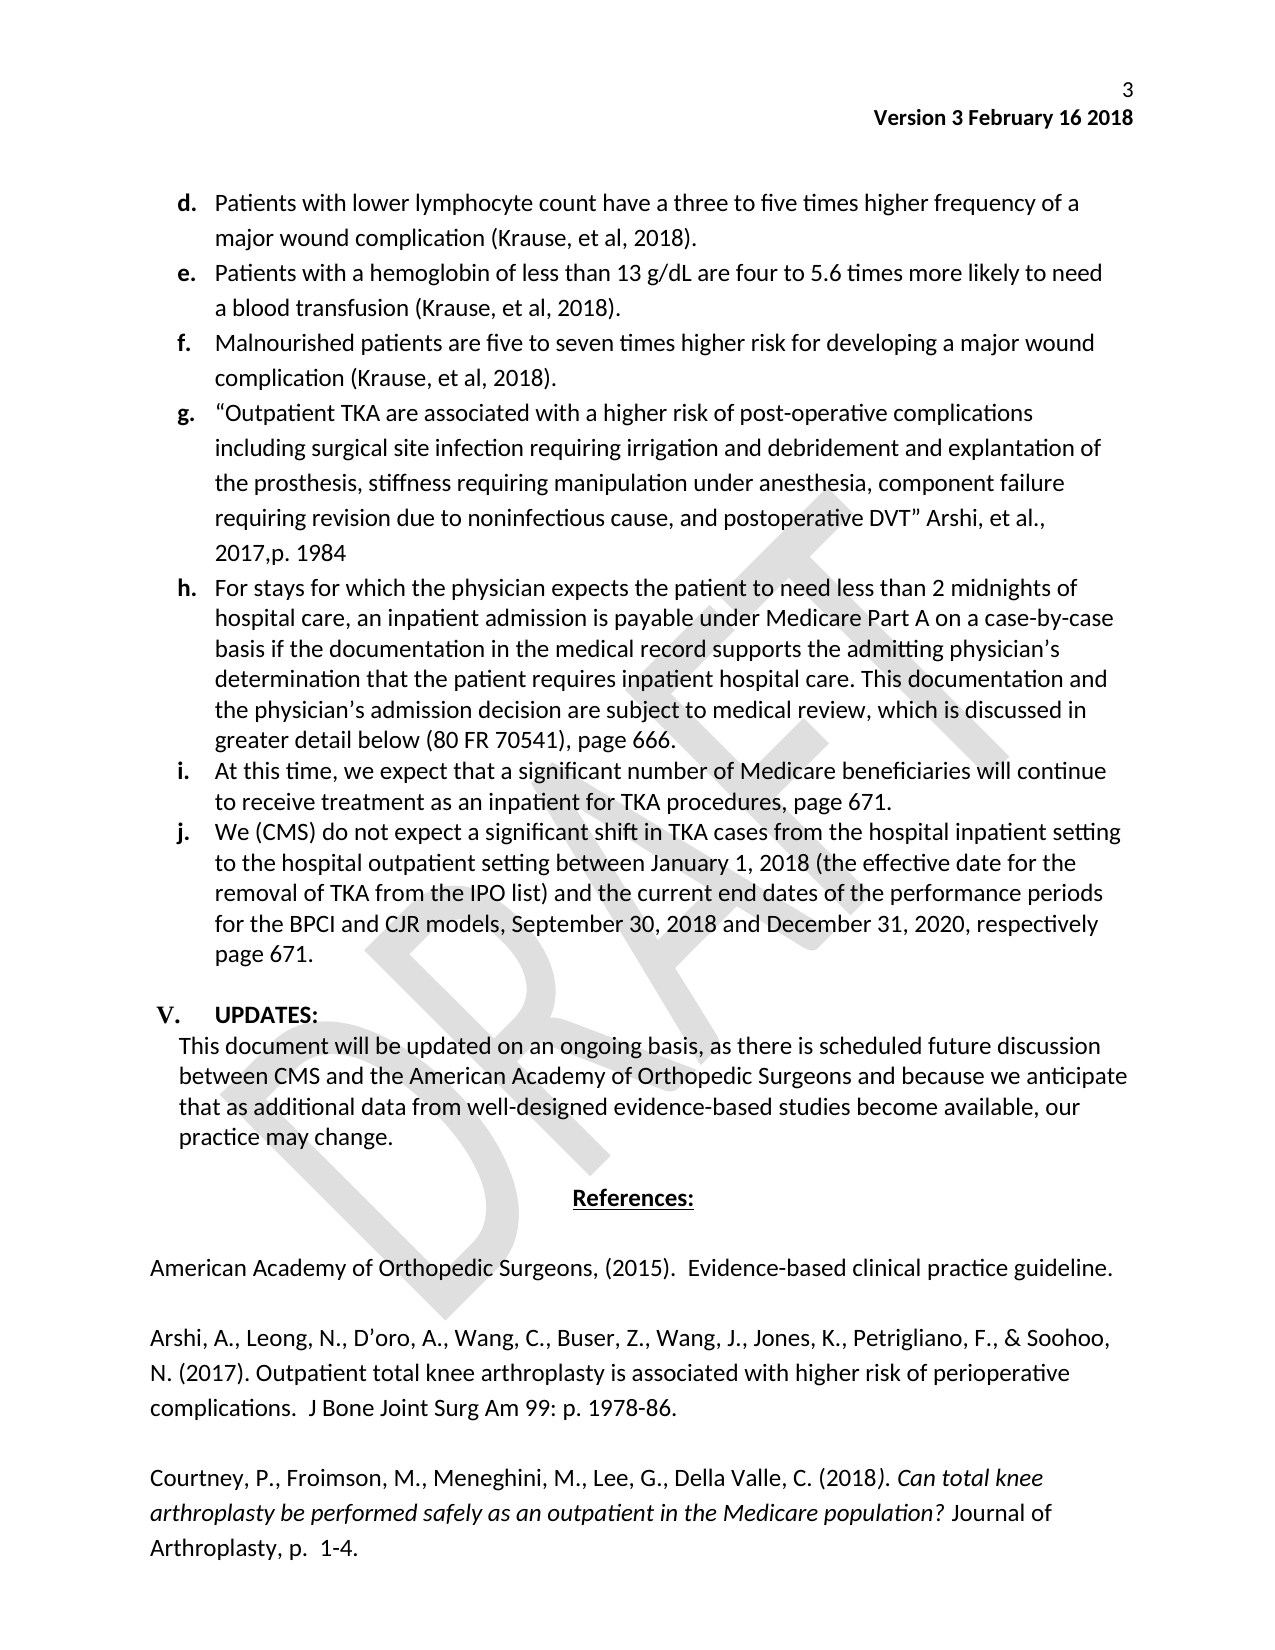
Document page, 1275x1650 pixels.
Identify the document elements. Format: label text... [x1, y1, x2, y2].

list UPDATES: [156, 999, 1133, 1030]
list At this time, we expect that a significant number of Medicare beneficiaries will continue to receive treatment as an inpatient for TKA procedures, page 671. [177, 755, 1133, 816]
text American Academy of Orthopedic Surgeons, (2015). Evidence-based clinical practice guideline. [150, 1252, 1117, 1283]
text References: [150, 1182, 1117, 1213]
list We (CMS) do not expect a significant shift in TKA cases from the hospital inpatient setting to the hospital outpatient setting between January 1, 2018 (the effective date for the removal of TKA from the IPO list) and the current end dates of the performance periods for the BPCI and CJR models, September 30, 2018 and December 31, 2020, respectively page 671. [177, 816, 1133, 969]
list “Outpatient TKA are associated with a higher risk of post-operative complications including surgical site infection requiring irrigation and debridement and explantation of the prosthesis, stiffness requiring manipulation under anesthesia, component failure requiring revision due to noninfectious cause, and postoperative DVT” Arshi, et al., 2017,p. 1984 [177, 397, 1117, 568]
list Patients with a hemoglobin of less than 13 g/dL are four to 5.6 times more likely to need a blood transfusion (Krause, et al, 2018). [177, 257, 1117, 323]
list For stays for which the physician expects the patient to need less than 2 midnights of hospital care, an inpatient admission is payable under Medicare Part A on a case-by-case basis if the documentation in the medical record supports the admitting physician’s determination that the patient requires inpatient hospital care. This documentation and the physician’s admission decision are subject to medical review, which is discussed in greater detail below (80 FR 70541), page 666. [177, 572, 1133, 755]
list Patients with lower lymphocyte count have a three to five times higher frequency of a major wound complication (Krause, et al, 2018). [177, 187, 1117, 253]
text Courtney, P., Froimson, M., Meneghini, M., Lee, G., Della Valle, C. (2018). Can total knee arthroplasty be performed safely as an outpatient in the Medicare population? Journal of Arthroplasty, p. 1-4. [150, 1462, 1117, 1563]
text This document will be updated on an ongoing basis, as there is scheduled future discussion between CMS and the American Academy of Orthopedic Surgeons and because we anticipate that as additional data from well-designed evidence-based studies become available, our practice may change. [178, 1030, 1133, 1152]
list Malnourished patients are five to seven times higher risk for developing a major wound complication (Krause, et al, 2018). [177, 327, 1117, 393]
text Arshi, A., Leong, N., D’oro, A., Wang, C., Buser, Z., Wang, J., Jones, K., Petrigliano, F., & Soohoo, N. (2017). Outpatient total knee arthroplasty is associated with higher risk of perioperative complications. J Bone Joint Surg Am 99: p. 1978-86. [150, 1322, 1117, 1423]
